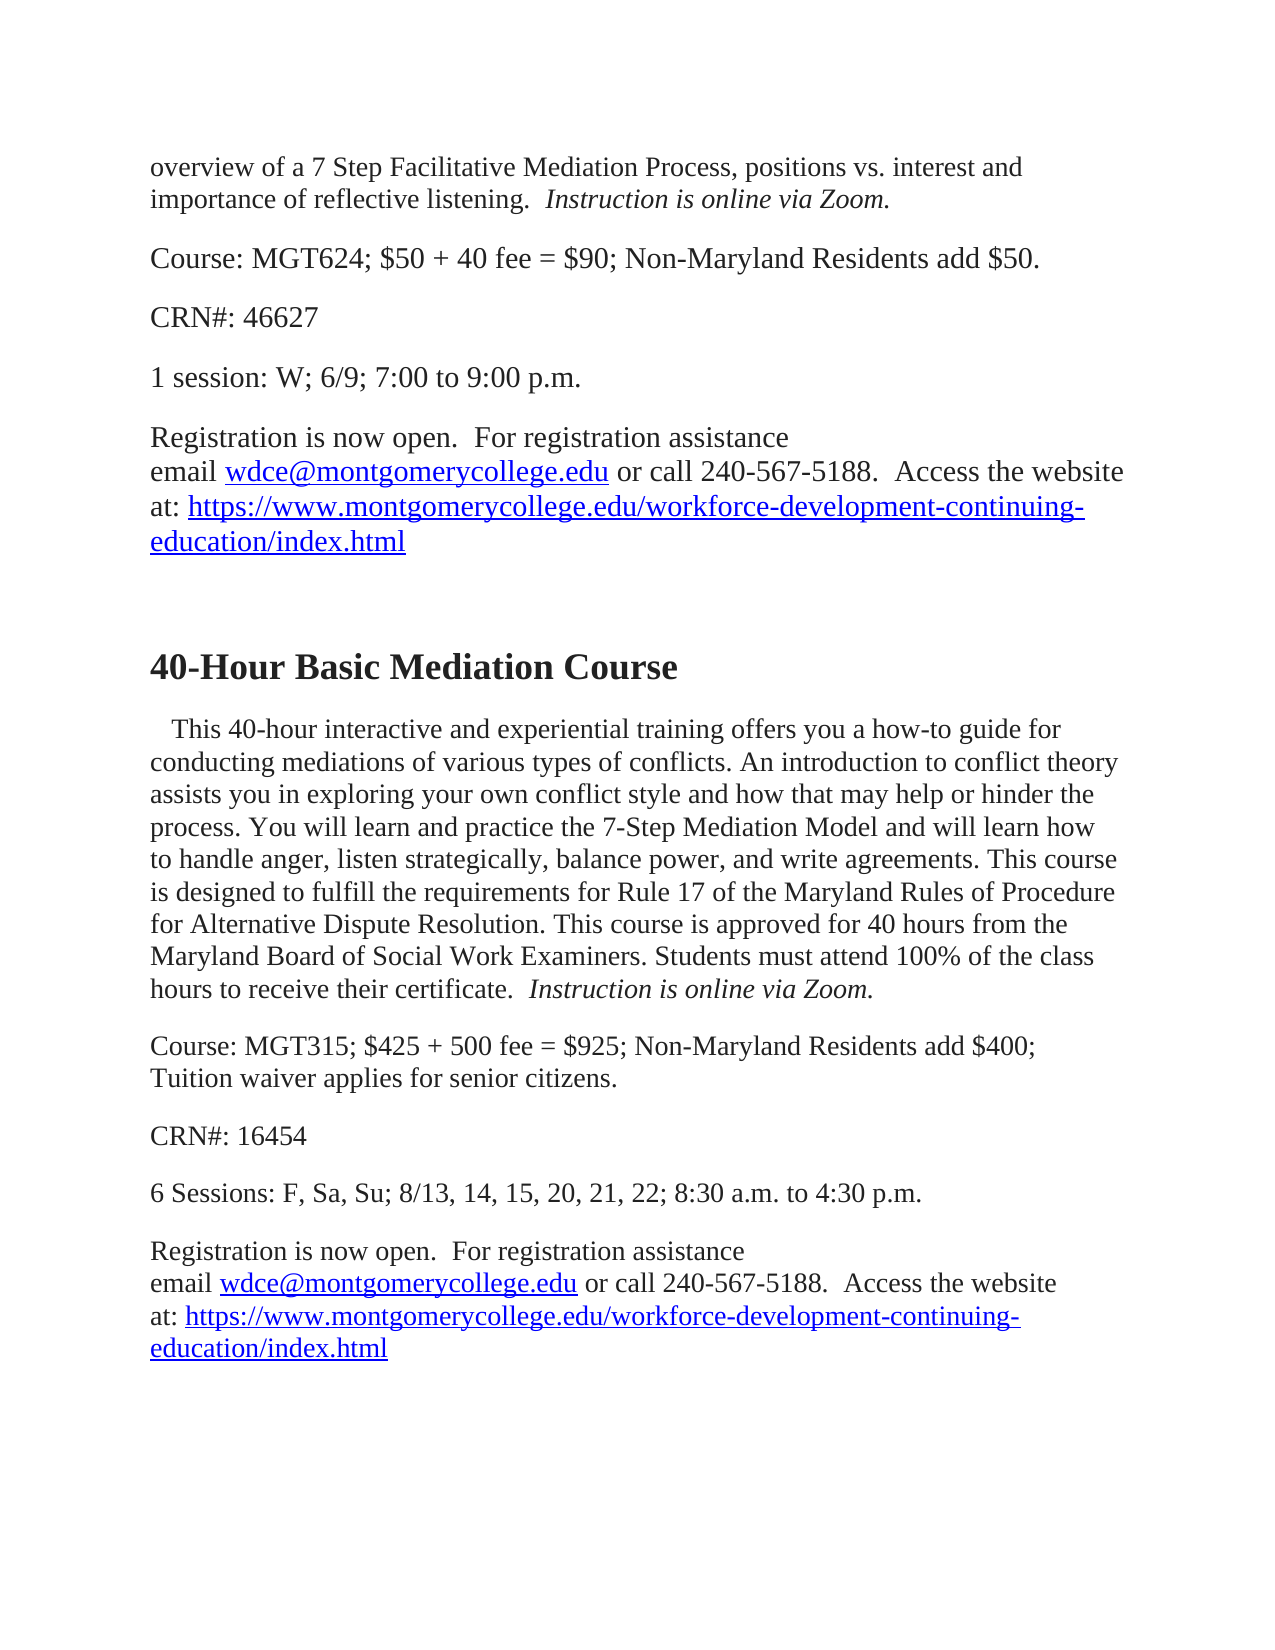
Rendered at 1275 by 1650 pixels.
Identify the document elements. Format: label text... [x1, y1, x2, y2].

text Registration is now open. For registration assistance email wdce@montgomerycollege.edu or call 240-567-5188. Access the website at: https://www.montgomerycollege.edu/workforce-development-continuing-education/index.html [150, 419, 1125, 558]
text Course: MGT315; $425 + 500 fee = $925; Non-Maryland Residents add $400; Tuition waiver applies for senior citizens. [150, 1029, 1125, 1094]
text 1 session: W; 6/9; 7:00 to 9:00 p.m. [150, 359, 1125, 394]
text Course: MGT624; $50 + 40 fee = $90; Non-Maryland Residents add $50. [150, 240, 1125, 274]
text CRN#: 46627 [150, 299, 1125, 334]
text CRN#: 16454 [150, 1119, 1125, 1151]
text 6 Sessions: F, Sa, Su; 8/13, 14, 15, 20, 21, 22; 8:30 a.m. to 4:30 p.m. [150, 1176, 1125, 1209]
text Registration is now open. For registration assistance email wdce@montgomerycollege.edu or call 240-567-5188. Access the website at: https://www.montgomerycollege.edu/workforce-development-continuing-education/index.html [150, 1234, 1125, 1363]
text 40-Hour Basic Mediation Course [150, 644, 1125, 688]
text This 40-hour interactive and experiential training offers you a how-to guide for conducting mediations of various types of conflicts. An introduction to conflict theory assists you in exploring your own conflict style and how that may help or hinder the process. You will learn and practice the 7-Step Mediation Model and will learn how to handle anger, listen strategically, balance power, and write agreements. This course is designed to fulfill the requirements for Rule 17 of the Maryland Rules of Procedure for Alternative Dispute Resolution. This course is approved for 40 hours from the Maryland Board of Social Work Examiners. Students must attend 100% of the class hours to receive their certificate. Instruction is online via Zoom. [150, 713, 1125, 1004]
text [150, 150, 1125, 215]
